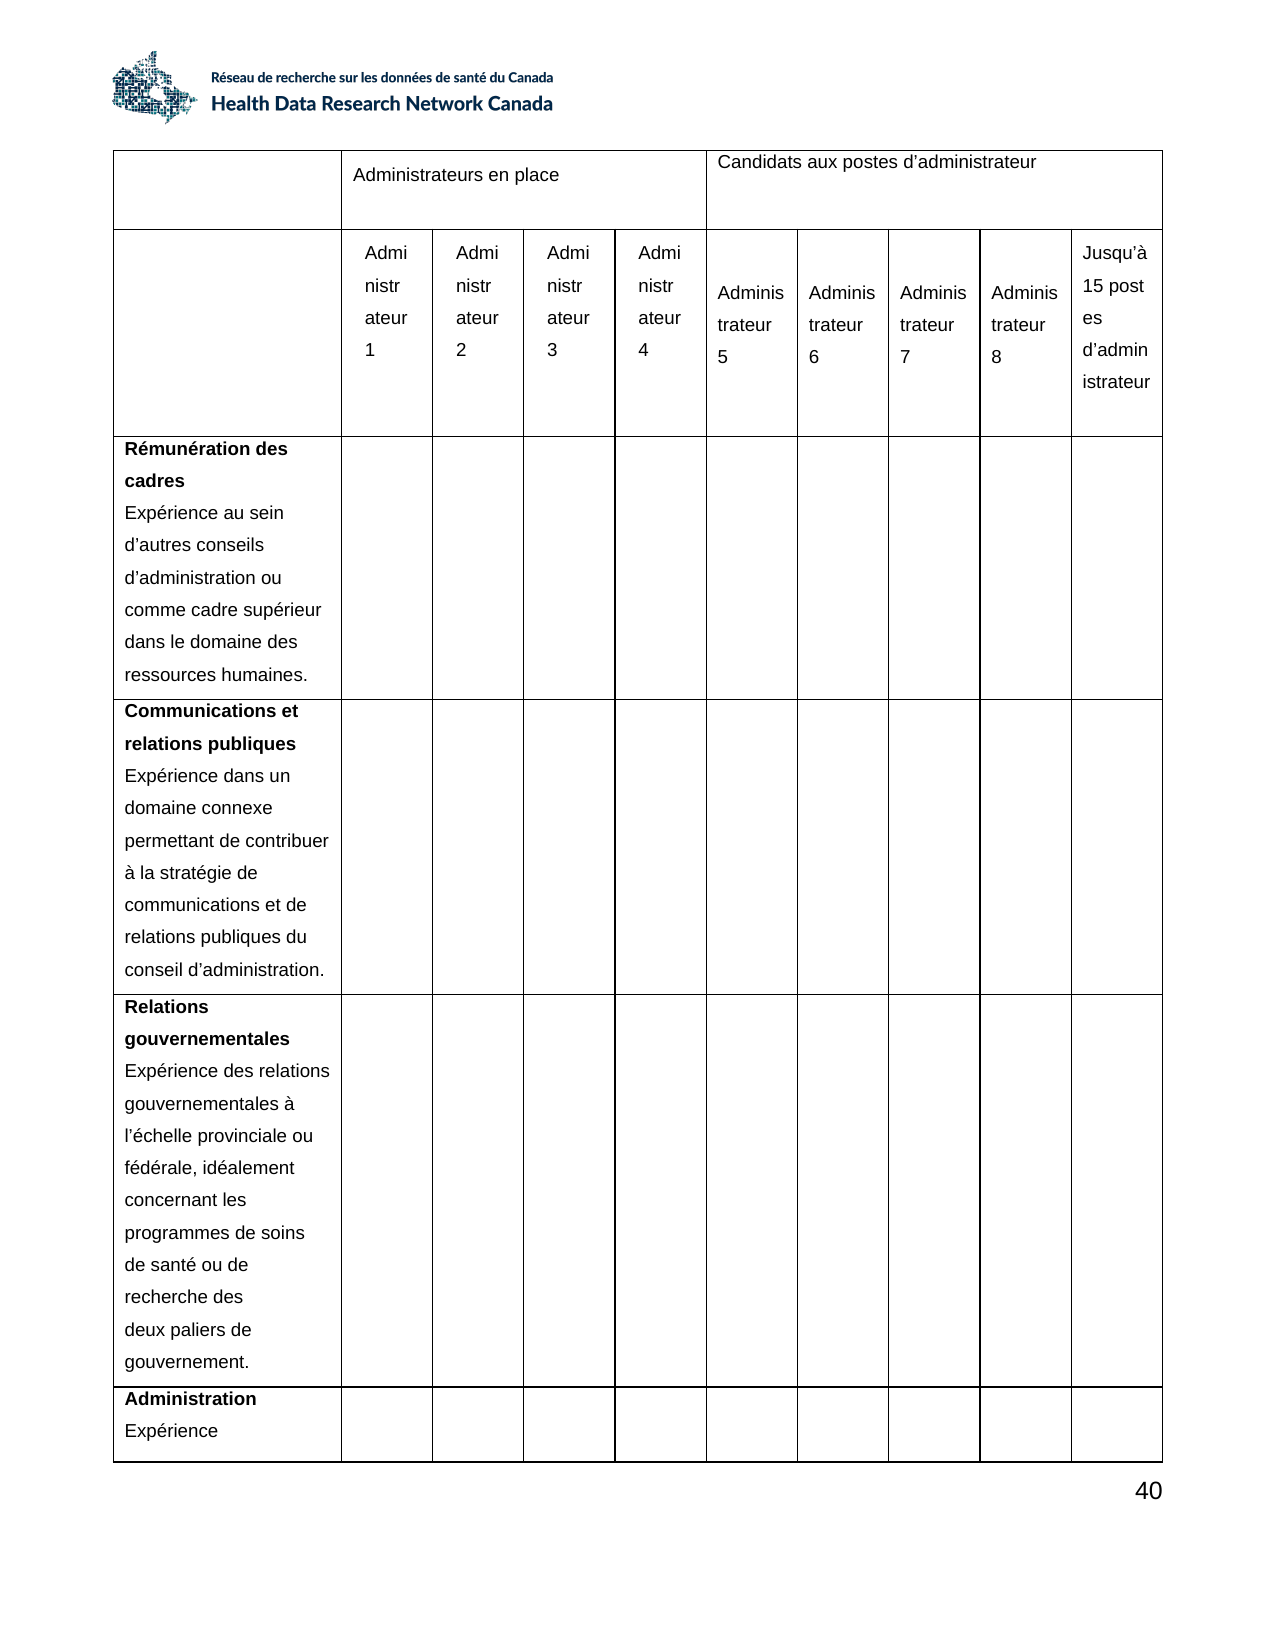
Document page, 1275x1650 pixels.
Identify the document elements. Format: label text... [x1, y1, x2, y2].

table_cell [889, 437, 979, 699]
table_cell [1072, 437, 1162, 699]
table_cell [798, 995, 888, 1386]
table_cell [616, 700, 706, 994]
table_cell Administrateur 1 [342, 230, 432, 436]
table_cell [1072, 700, 1162, 994]
table_cell [707, 995, 797, 1386]
table_cell [433, 1388, 523, 1461]
table_cell [798, 437, 888, 699]
table_cell [889, 700, 979, 994]
table_cell Administrateur 4 [616, 230, 706, 436]
table_cell Administrateur 6 [798, 230, 888, 436]
table_cell [981, 995, 1071, 1386]
table_cell [707, 700, 797, 994]
table_cell [342, 1388, 432, 1461]
table_cell [889, 1388, 979, 1461]
table_cell [616, 995, 706, 1386]
table_cell Communications et relations publiques Expérience dans un domaine connexe permettant de contribuer à la stratégie de communications et de relations publiques du conseil d’administration. [114, 700, 341, 994]
table_cell [981, 437, 1071, 699]
table_cell [342, 437, 432, 699]
table_cell Administrateur 7 [889, 230, 979, 436]
table_cell [798, 1388, 888, 1461]
table_cell [889, 995, 979, 1386]
table_cell [433, 995, 523, 1386]
table_cell [798, 700, 888, 994]
table_cell [433, 700, 523, 994]
table_header Administrateurs en place [342, 151, 706, 228]
table_cell [981, 1388, 1071, 1461]
table_cell [616, 437, 706, 699]
table_cell [524, 995, 614, 1386]
table_cell [342, 995, 432, 1386]
picture [83, 29, 580, 146]
table_cell Administrateur 5 [707, 230, 797, 436]
table_cell [616, 1388, 706, 1461]
table_cell [981, 700, 1071, 994]
table_cell Administrateur 3 [524, 230, 614, 436]
table_cell [524, 437, 614, 699]
table_cell [707, 1388, 797, 1461]
table_cell Jusqu’à 15 postes d’administrateur [1072, 230, 1162, 436]
table_cell [114, 230, 341, 436]
table_cell [707, 437, 797, 699]
table_header Candidats aux postes d’administrateur [707, 151, 1162, 228]
table_cell [342, 700, 432, 994]
table_cell Rémunération des cadres Expérience au sein d’autres conseils d’administration ou comme cadre supérieur dans le domaine des ressources humaines. [114, 437, 341, 699]
table_cell Administrateur 8 [981, 230, 1071, 436]
table_cell [433, 437, 523, 699]
table_cell Administrateur 2 [433, 230, 523, 436]
table_cell [524, 1388, 614, 1461]
table_cell [1072, 1388, 1162, 1461]
table_header [114, 151, 341, 228]
table_cell [1072, 995, 1162, 1386]
table_cell Relations gouvernementales Expérience des relations gouvernementales à l’échelle provinciale ou fédérale, idéalement concernant les programmes de soins de santé ou de recherche des deux paliers de gouvernement. [114, 995, 341, 1386]
table_cell [524, 700, 614, 994]
